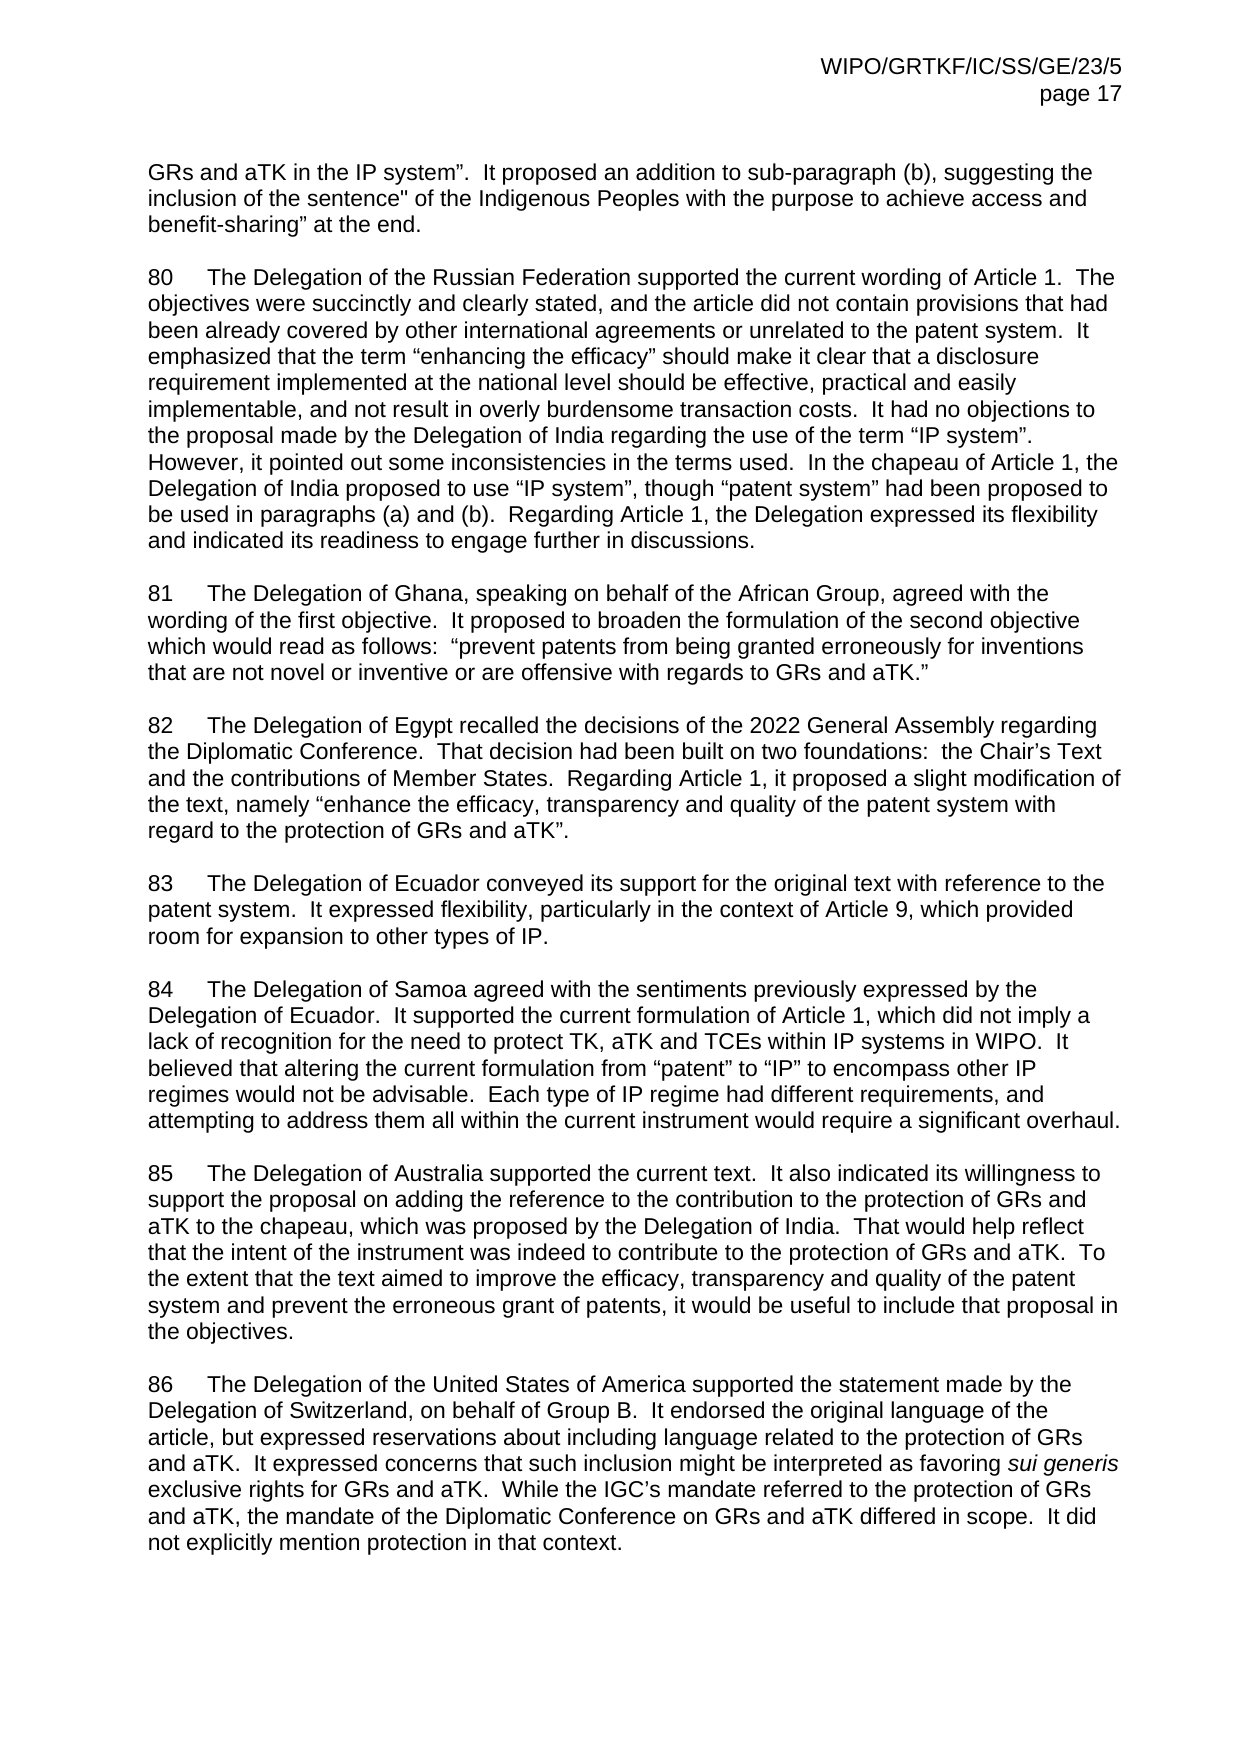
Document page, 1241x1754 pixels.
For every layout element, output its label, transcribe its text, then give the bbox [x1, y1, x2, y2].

text The Delegation of the United States of America supported the statement made by the Delegation of Switzerland, on behalf of Group B. It endorsed the original language of the article, but expressed reservations about including language related to the protection of GRs and aTK. It expressed concerns that such inclusion might be interpreted as favoring sui generis exclusive rights for GRs and aTK. While the IGC’s mandate referred to the protection of GRs and aTK, the mandate of the Diplomatic Conference on GRs and aTK differed in scope. It did not explicitly mention protection in that context. [148, 1371, 1122, 1555]
text The Delegation of Australia supported the current text. It also indicated its willingness to support the proposal on adding the reference to the contribution to the protection of GRs and aTK to the chapeau, which was proposed by the Delegation of India. That would help reflect that the intent of the instrument was indeed to contribute to the protection of GRs and aTK. To the extent that the text aimed to improve the efficacy, transparency and quality of the patent system and prevent the erroneous grant of patents, it would be useful to include that proposal in the objectives. [148, 1160, 1122, 1344]
text The Delegation of Ecuador conveyed its support for the original text with reference to the patent system. It expressed flexibility, particularly in the context of Article 9, which provided room for expansion to other types of IP. [148, 870, 1122, 949]
text The Delegation of Samoa agreed with the sentiments previously expressed by the Delegation of Ecuador. It supported the current formulation of Article 1, which did not imply a lack of recognition for the need to protect TK, aTK and TCEs within IP systems in WIPO. It believed that altering the current formulation from “patent” to “IP” to encompass other IP regimes would not be advisable. Each type of IP regime had different requirements, and attempting to address them all within the current instrument would require a significant overhaul. [148, 976, 1122, 1134]
text The Delegation of Ghana, speaking on behalf of the African Group, agreed with the wording of the first objective. It proposed to broaden the formulation of the second objective which would read as follows: “prevent patents from being granted erroneously for inventions that are not novel or inventive or are offensive with regards to GRs and aTK.” [148, 580, 1122, 686]
text The Delegation of the Russian Federation supported the current wording of Article 1. The objectives were succinctly and clearly stated, and the article did not contain provisions that had been already covered by other international agreements or unrelated to the patent system. It emphasized that the term “enhancing the efficacy” should make it clear that a disclosure requirement implemented at the national level should be effective, practical and easily implementable, and not result in overly burdensome transaction costs. It had no objections to the proposal made by the Delegation of India regarding the use of the term “IP system”. However, it pointed out some inconsistencies in the terms used. In the chapeau of Article 1, the Delegation of India proposed to use “IP system”, though “patent system” had been proposed to be used in paragraphs (a) and (b). Regarding Article 1, the Delegation expressed its flexibility and indicated its readiness to engage further in discussions. [148, 264, 1122, 554]
text The Delegation of Egypt recalled the decisions of the 2022 General Assembly regarding the Diplomatic Conference. That decision had been built on two foundations: the Chair’s Text and the contributions of Member States. Regarding Article 1, it proposed a slight modification of the text, namely “enhance the efficacy, transparency and quality of the patent system with regard to the protection of GRs and aTK”. [148, 712, 1122, 844]
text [148, 158, 1122, 238]
